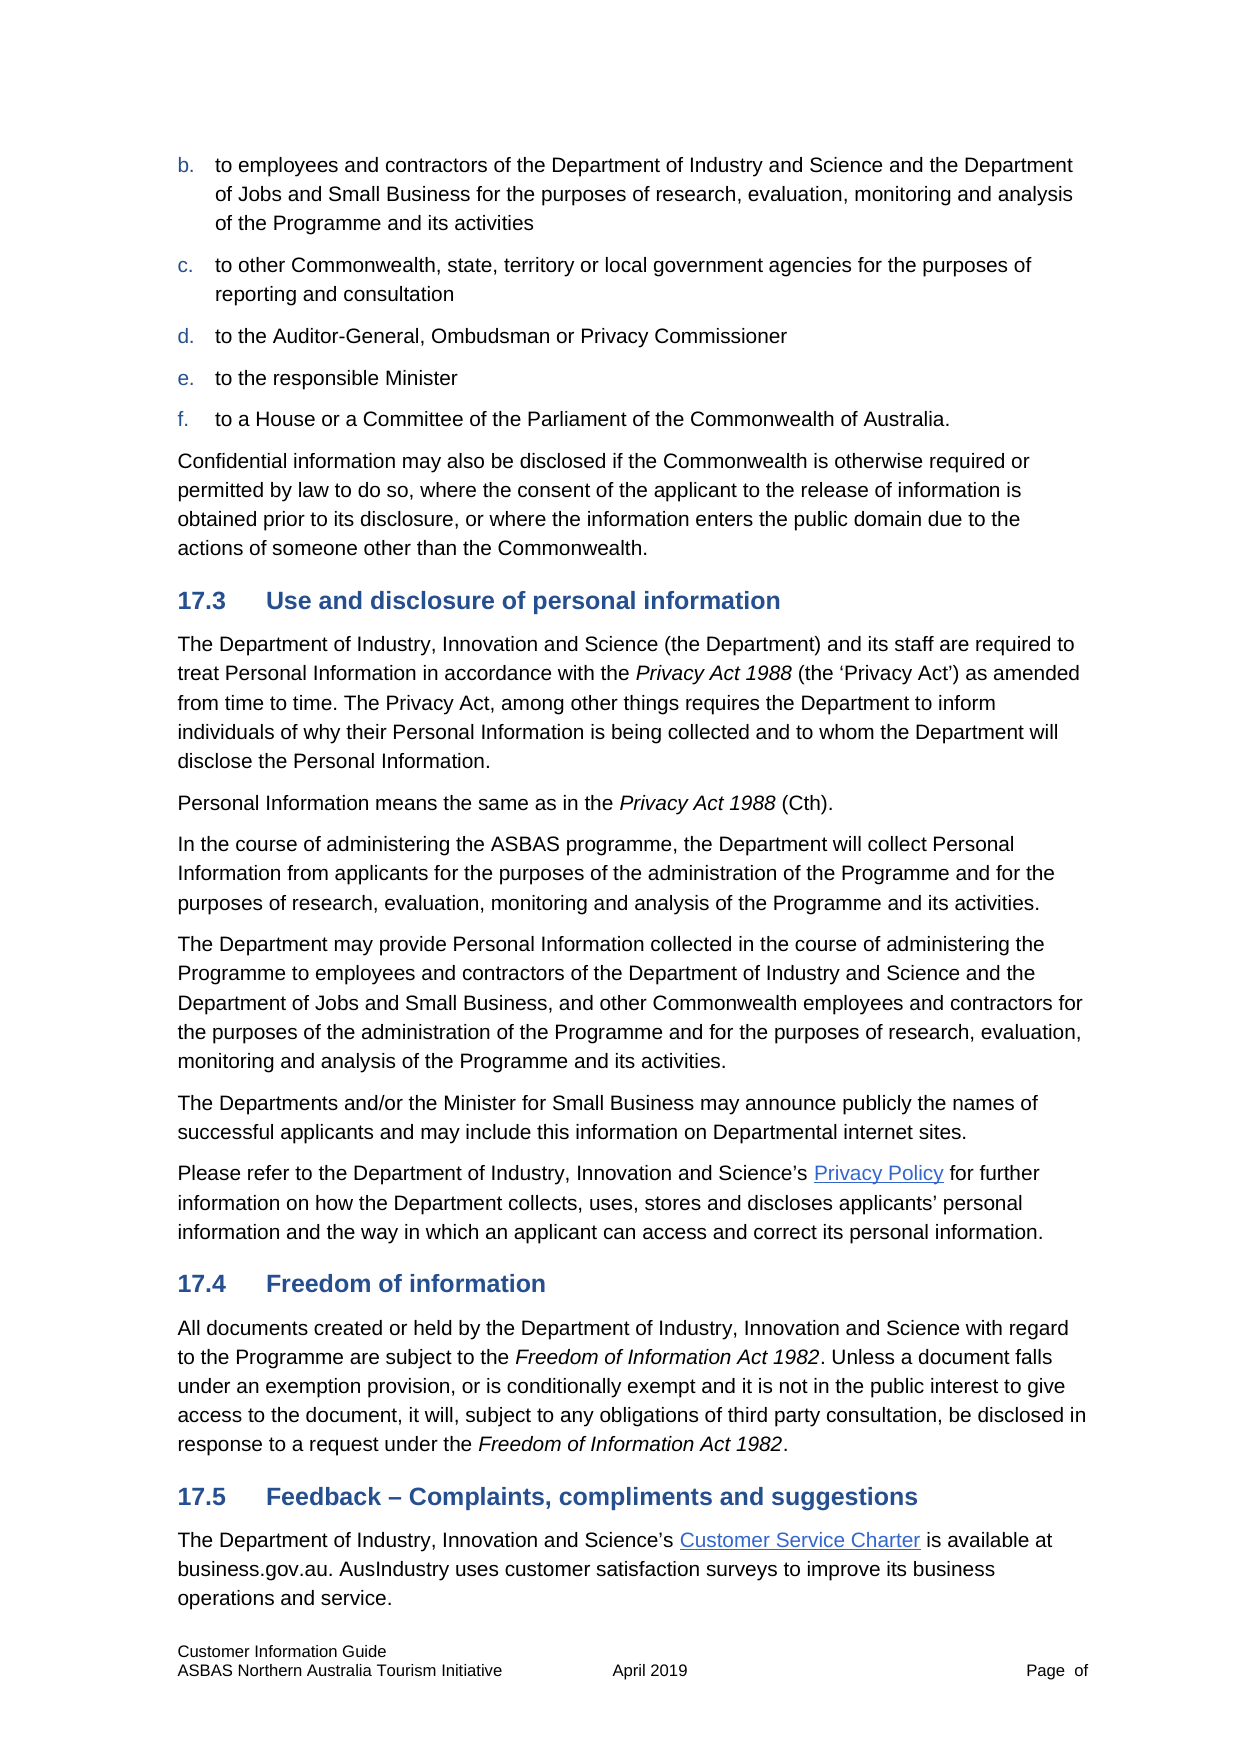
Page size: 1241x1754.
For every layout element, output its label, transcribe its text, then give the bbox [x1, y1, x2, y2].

text The Departments and/or the Minister for Small Business may announce publicly the names of successful applicants and may include this information on Departmental internet sites. [177, 1085, 1092, 1143]
text Please refer to the Department of Industry, Innovation and Science’s Privacy Policy for further information on how the Department collects, uses, stores and discloses applicants’ personal information and the way in which an applicant can access and correct its personal information. [177, 1156, 1092, 1243]
text Confidential information may also be disclosed if the Commonwealth is otherwise required or permitted by law to do so, where the consent of the applicant to the release of information is obtained prior to its disclosure, or where the information enters the public domain due to the actions of someone other than the Commonwealth. [177, 443, 1092, 560]
list to a House or a Committee of the Parliament of the Commonwealth of Australia. [177, 402, 1092, 431]
text The Department of Industry, Innovation and Science’s Customer Service Charter is available at business.gov.au. AusIndustry uses customer satisfaction surveys to improve its business operations and service. [177, 1523, 1092, 1610]
text Personal Information means the same as in the Privacy Act 1988 (Cth). [177, 785, 1092, 814]
list to other Commonwealth, state, territory or local government agencies for the purposes of reporting and consultation [177, 248, 1092, 306]
subtitle Use and disclosure of personal information [177, 585, 1092, 614]
list to the responsible Minister [177, 360, 1092, 389]
list to the Auditor-General, Ombudsman or Privacy Commissioner [177, 318, 1092, 348]
list to employees and contractors of the Department of Industry and Science and the Department of Jobs and Small Business for the purposes of research, evaluation, monitoring and analysis of the Programme and its activities [177, 148, 1092, 235]
text All documents created or held by the Department of Industry, Innovation and Science with regard to the Programme are subject to the Freedom of Information Act 1982. Unless a document falls under an exemption provision, or is conditionally exempt and it is not in the public interest to give access to the document, it will, subject to any obligations of third party consultation, be disclosed in response to a request under the Freedom of Information Act 1982. [177, 1310, 1092, 1456]
text The Department of Industry, Innovation and Science (the Department) and its staff are required to treat Personal Information in accordance with the Privacy Act 1988 (the ‘Privacy Act’) as amended from time to time. The Privacy Act, among other things requires the Department to inform individuals of why their Personal Information is being collected and to whom the Department will disclose the Personal Information. [177, 627, 1092, 773]
subtitle Freedom of information [177, 1268, 1092, 1298]
text In the course of administering the ASBAS programme, the Department will collect Personal Information from applicants for the purposes of the administration of the Programme and for the purposes of research, evaluation, monitoring and analysis of the Programme and its activities. [177, 827, 1092, 914]
subtitle Feedback – Complaints, compliments and suggestions [177, 1481, 1092, 1510]
text The Department may provide Personal Information collected in the course of administering the Programme to employees and contractors of the Department of Industry and Science and the Department of Jobs and Small Business, and other Commonwealth employees and contractors for the purposes of the administration of the Programme and for the purposes of research, evaluation, monitoring and analysis of the Programme and its activities. [177, 927, 1092, 1073]
